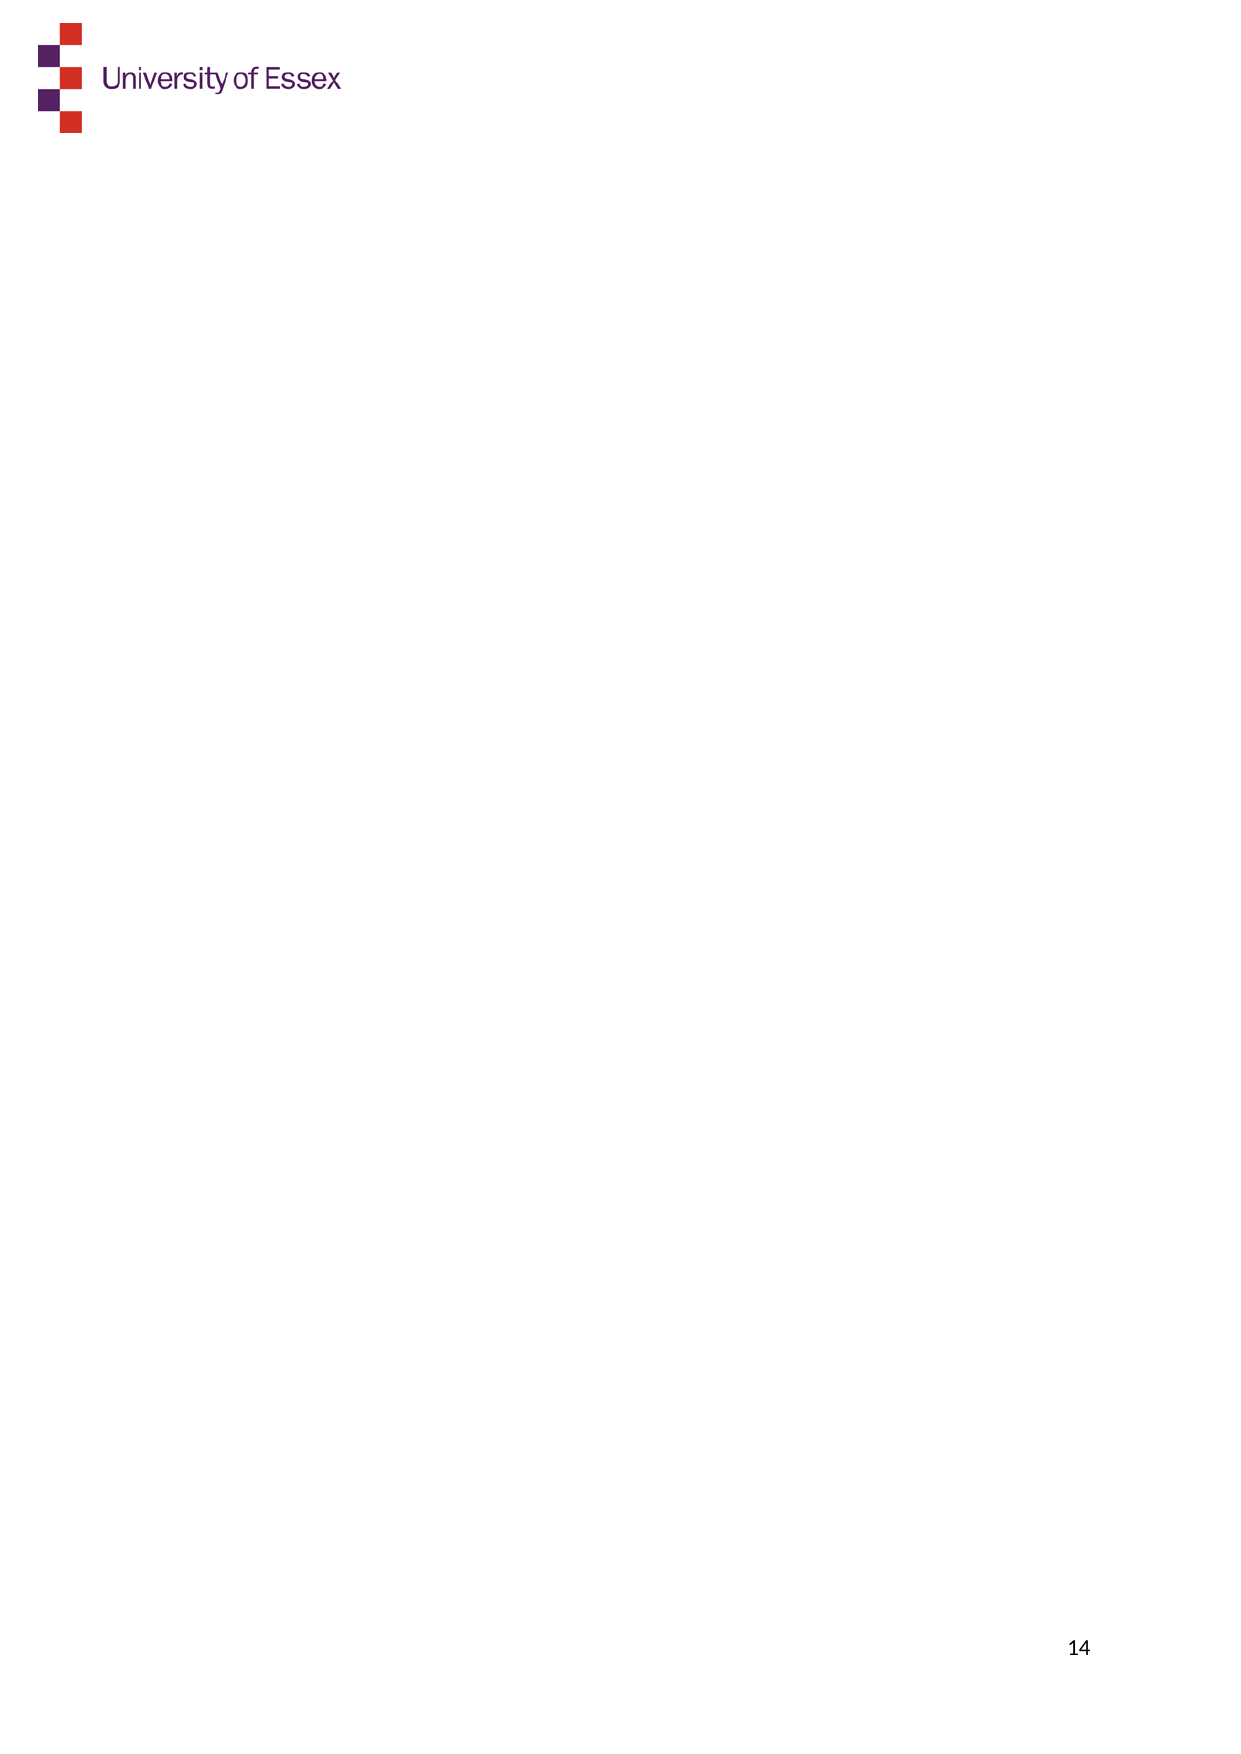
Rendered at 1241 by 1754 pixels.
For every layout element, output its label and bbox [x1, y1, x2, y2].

picture [1, 18, 375, 137]
